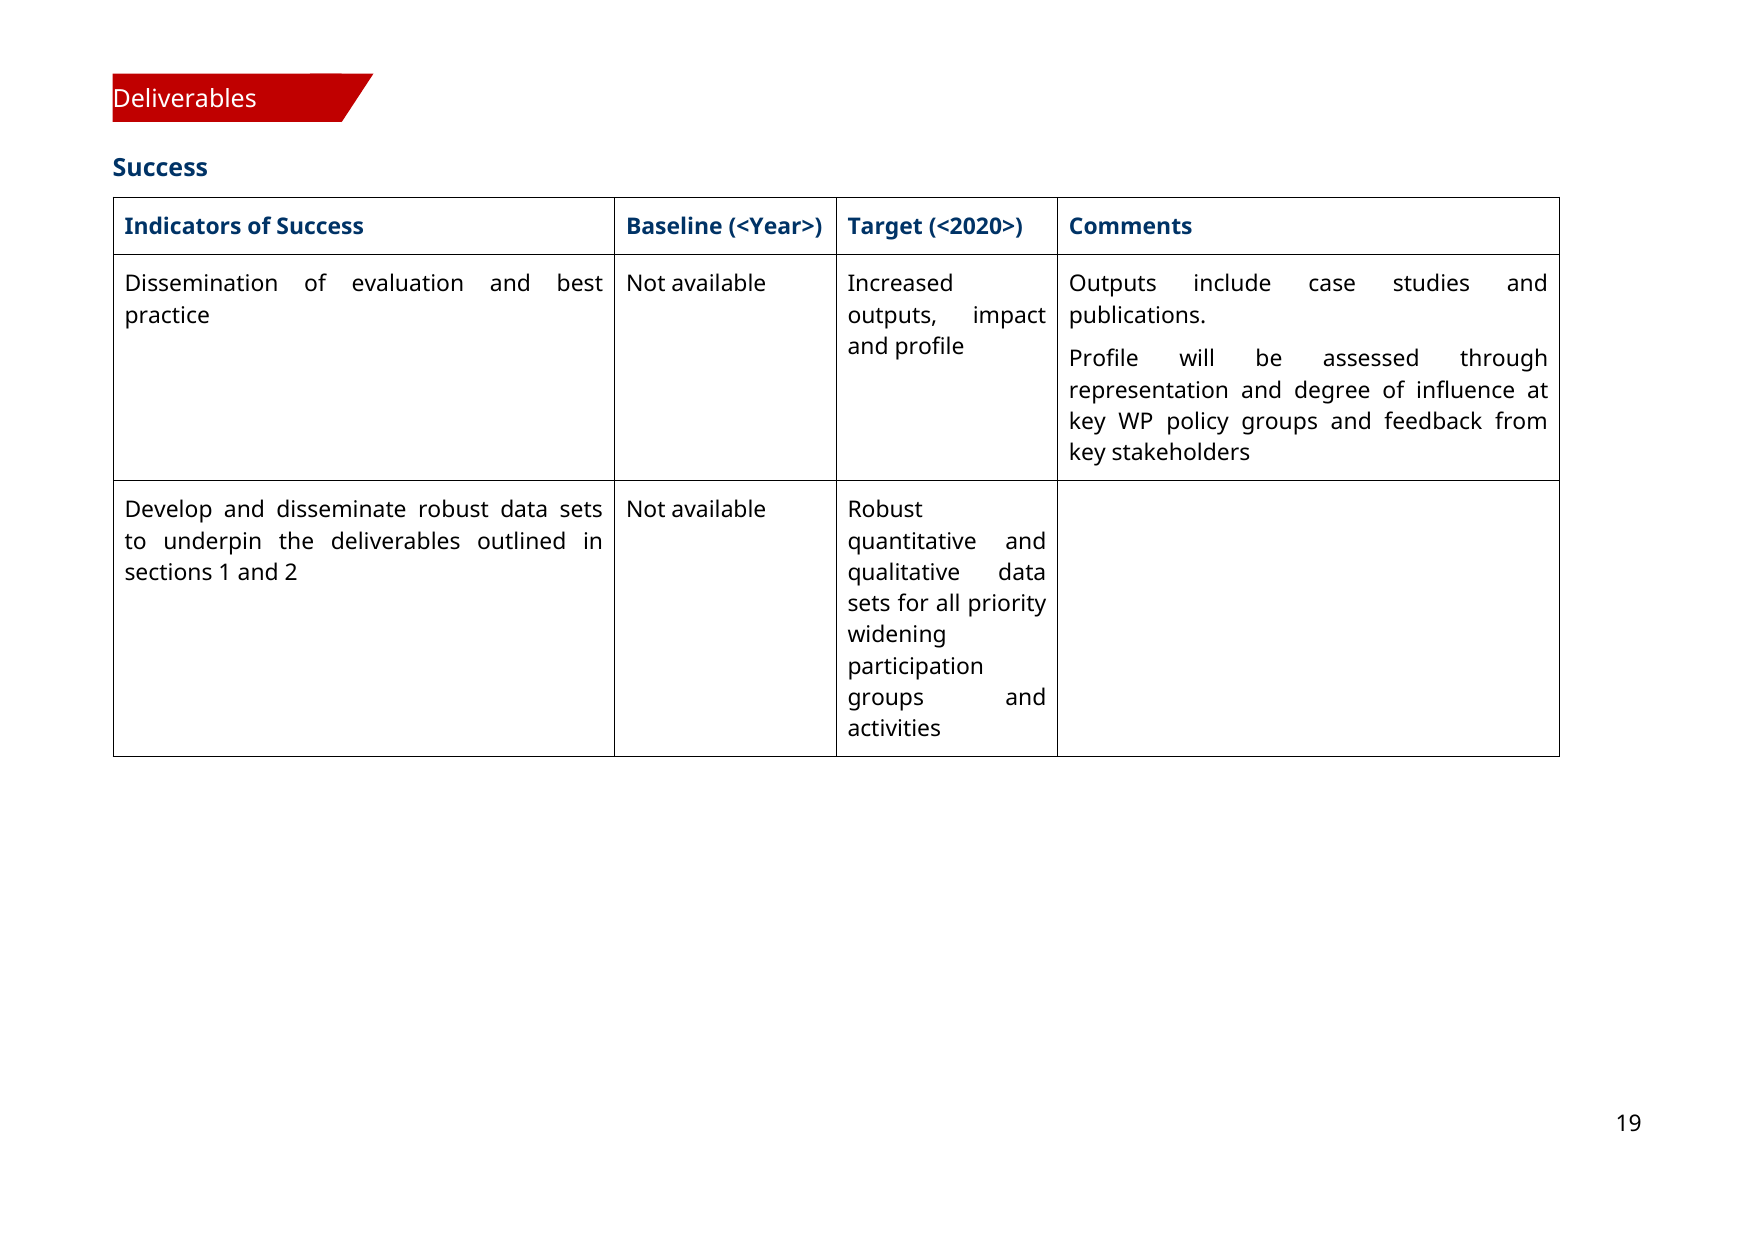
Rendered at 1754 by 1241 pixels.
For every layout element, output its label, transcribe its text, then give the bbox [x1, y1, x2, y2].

table_header Indicators of Success [114, 198, 614, 254]
text Success [112, 150, 1641, 184]
table_header Baseline (<Year>) [615, 198, 836, 254]
table_cell [1058, 481, 1559, 756]
table_cell Increased outputs, impact and profile [837, 255, 1057, 480]
table_cell Develop and disseminate robust data sets to underpin the deliverables outlined in sections 1 and 2 [114, 481, 614, 756]
table_cell Outputs include case studies and publications. Profile will be assessed through representation and degree of influence at key WP policy groups and feedback from key stakeholders [1058, 255, 1559, 480]
table_cell Not available [615, 481, 836, 756]
table_header Target (<2020>) [837, 198, 1057, 254]
table_cell Not available [615, 255, 836, 480]
table_cell Dissemination of evaluation and best practice [114, 255, 614, 480]
table_header Comments [1058, 198, 1559, 254]
table_cell Robust quantitative and qualitative data sets for all priority widening participation groups and activities [837, 481, 1057, 756]
